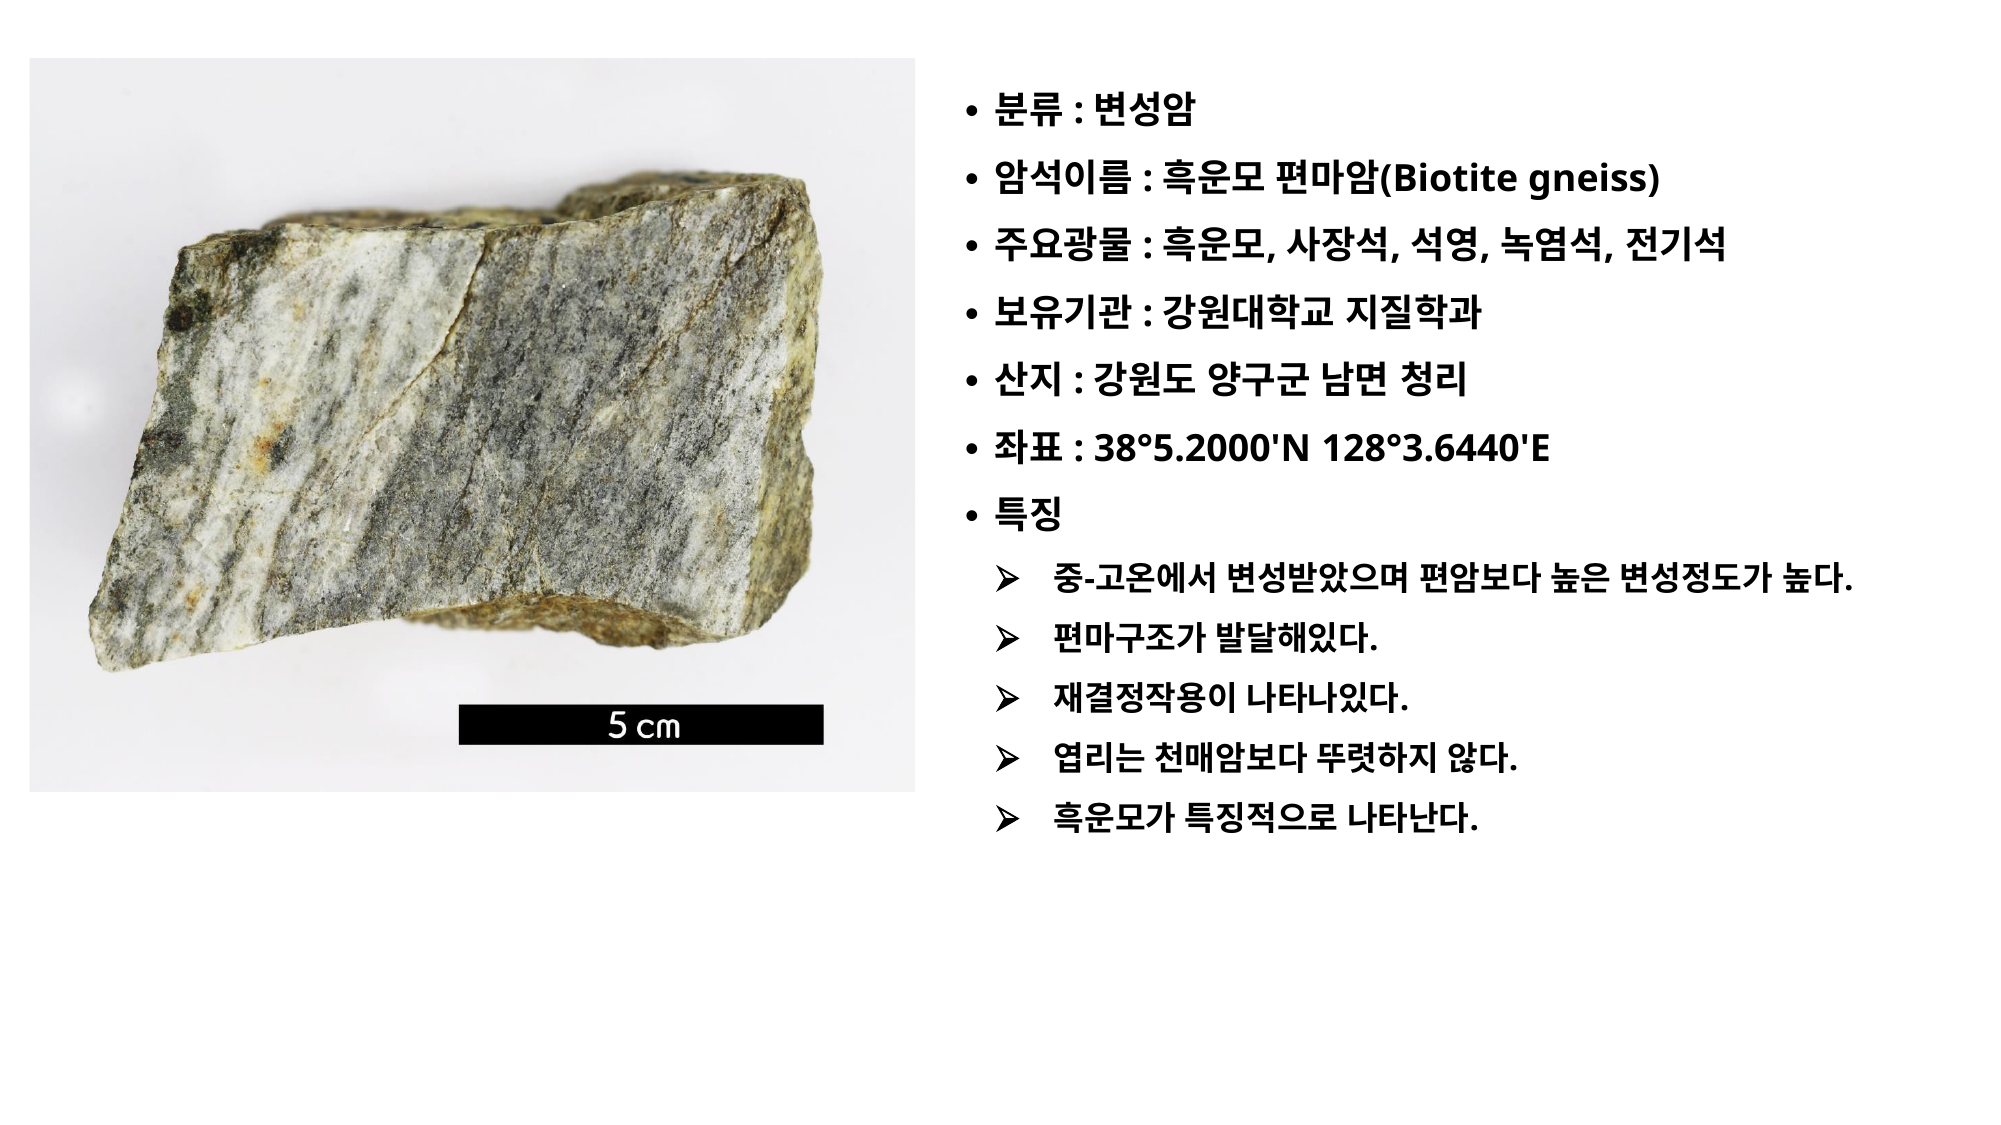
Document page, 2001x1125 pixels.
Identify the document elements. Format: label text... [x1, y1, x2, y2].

list 엽리는 천매암보다 뚜렷하지 않다. [994, 722, 1948, 782]
list 주요광물 : 흑운모, 사장석, 석영, 녹염석, 전기석 [965, 205, 1948, 272]
list 좌표 : 38°5.2000'N 128°3.6440'E [965, 407, 1948, 475]
list 흑운모가 특징적으로 나타난다. [994, 782, 1948, 843]
list 편마구조가 발달해있다. [994, 602, 1948, 662]
list 재결정작용이 나타나있다. [994, 662, 1948, 722]
picture [29, 58, 916, 792]
list 암석이름 : 흑운모 편마암(Biotite gneiss) [965, 137, 1948, 205]
list 보유기관 : 강원대학교 지질학과 [965, 272, 1948, 340]
list 중-고온에서 변성받았으며 편암보다 높은 변성정도가 높다. [994, 542, 1948, 602]
list 산지 : 강원도 양구군 남면 청리 [965, 340, 1948, 407]
list 분류 : 변성암 [965, 70, 1948, 137]
list 특징 [965, 475, 1948, 542]
